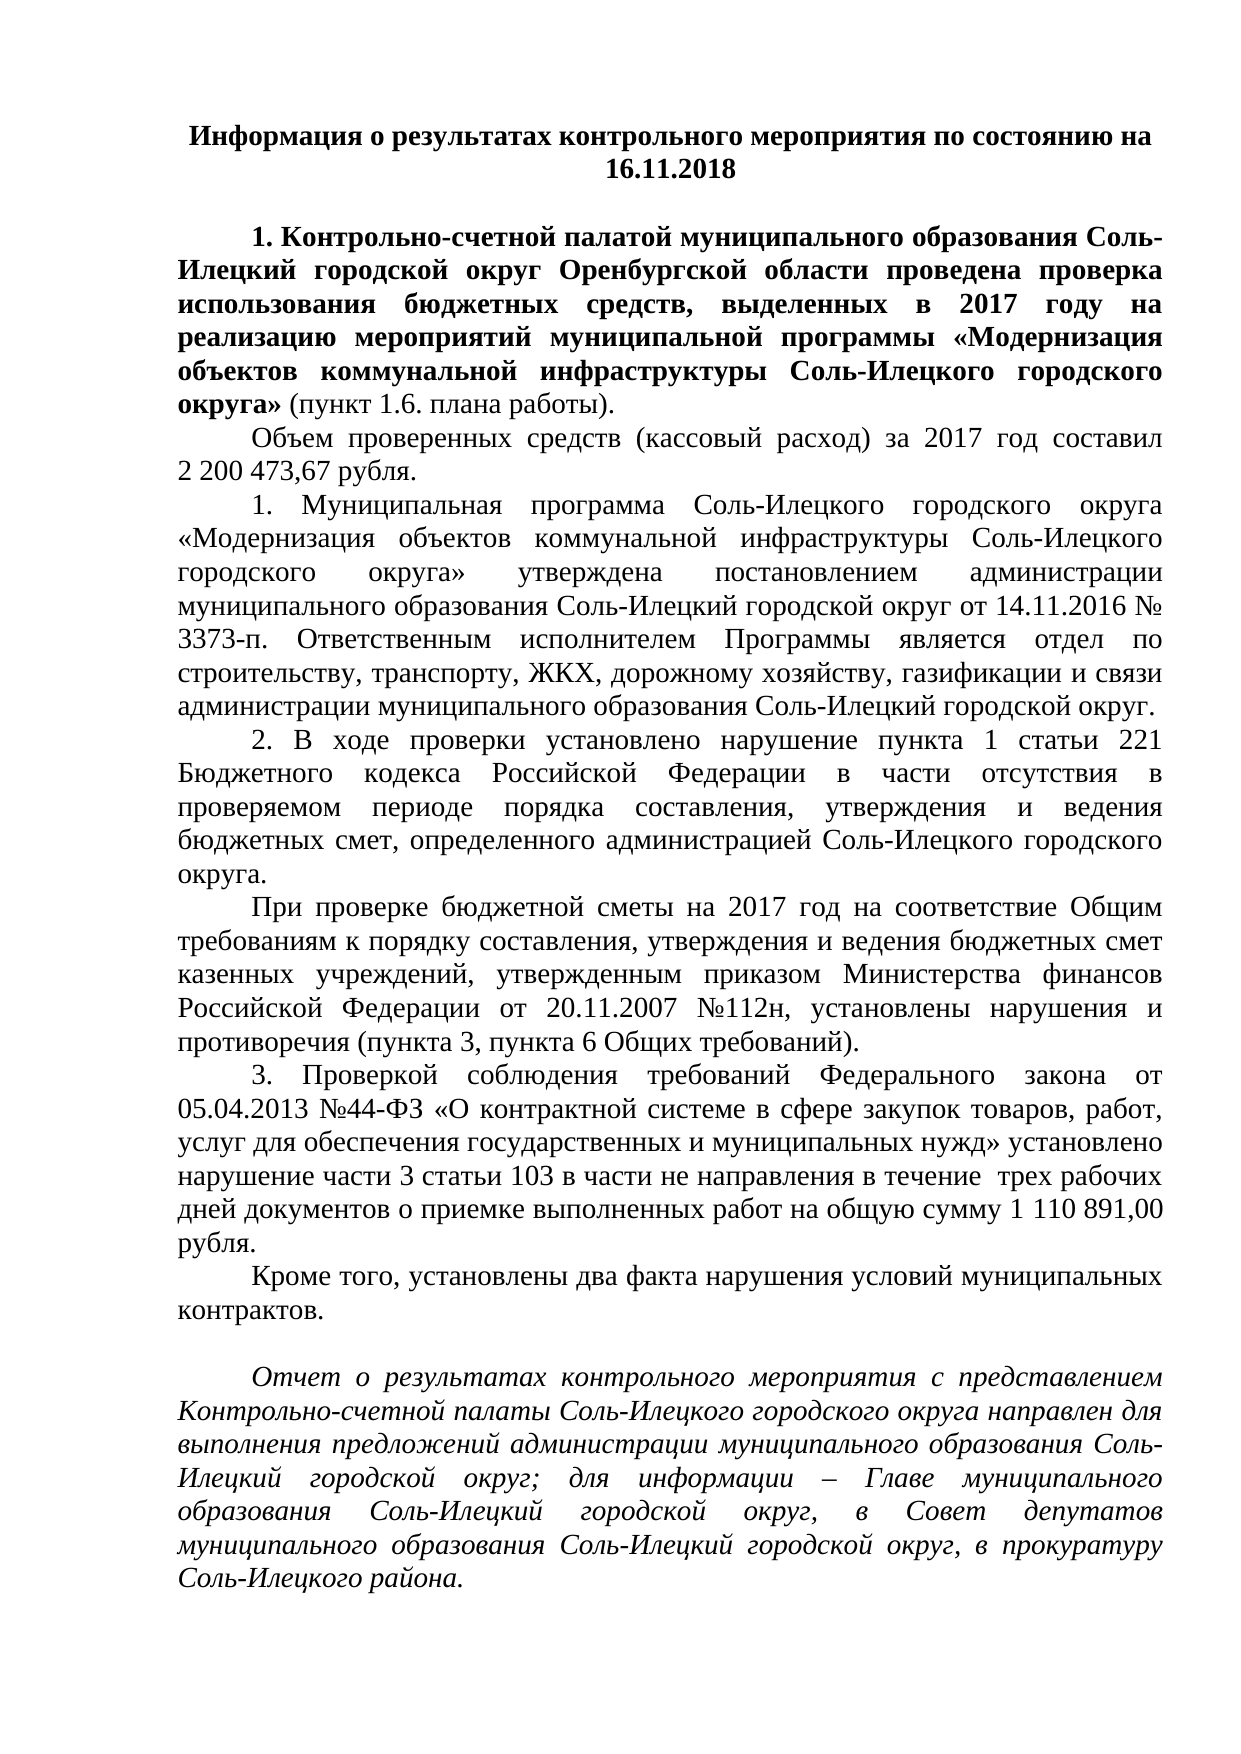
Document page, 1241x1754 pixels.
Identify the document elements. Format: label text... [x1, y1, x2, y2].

text 1. Контрольно-счетной палатой муниципального образования Соль-Илецкий городской округ Оренбургской области проведена проверка использования бюджетных средств, выделенных в 2017 году на реализацию мероприятий муниципальной программы «Модернизация объектов коммунальной инфраструктуры Соль-Илецкого городского округа» (пункт 1.6. плана работы). [177, 219, 1163, 420]
text Отчет о результатах контрольного мероприятия с представлением Контрольно-счетной палаты Соль-Илецкого городского округа направлен для выполнения предложений администрации муниципального образования Соль-Илецкий городской округ; для информации – Главе муниципального образования Соль-Илецкий городской округ, в Совет депутатов муниципального образования Соль-Илецкий городской округ, в прокуратуру Соль-Илецкого района. [177, 1359, 1163, 1594]
text При проверке бюджетной сметы на 2017 год на соответствие Общим требованиям к порядку составления, утверждения и ведения бюджетных смет казенных учреждений, утвержденным приказом Министерства финансов Российской Федерации от 20.11.2007 №112н, установлены нарушения и противоречия (пункта 3, пункта 6 Общих требований). [177, 889, 1163, 1057]
text 3. Проверкой соблюдения требований Федерального закона от 05.04.2013 №44-ФЗ «О контрактной системе в сфере закупок товаров, работ, услуг для обеспечения государственных и муниципальных нужд» установлено нарушение части 3 статьи 103 в части не направления в течение трех рабочих дней документов о приемке выполненных работ на общую сумму 1 110 891,00 рубля. [177, 1057, 1163, 1258]
text 2. В ходе проверки установлено нарушение пункта 1 статьи 221 Бюджетного кодекса Российской Федерации в части отсутствия в проверяемом периоде порядка составления, утверждения и ведения бюджетных смет, определенного администрацией Соль-Илецкого городского округа. [177, 722, 1163, 889]
text Информация о результатах контрольного мероприятия по состоянию на 16.11.2018 [177, 118, 1163, 185]
text Объем проверенных средств (кассовый расход) за 2017 год составил 2 200 473,67 рубля. [177, 420, 1163, 487]
text Кроме того, установлены два факта нарушения условий муниципальных контрактов. [177, 1258, 1163, 1326]
text 1. Муниципальная программа Соль-Илецкого городского округа «Модернизация объектов коммунальной инфраструктуры Соль-Илецкого городского округа» утверждена постановлением администрации муниципального образования Соль-Илецкий городской округ от 14.11.2016 № 3373-п. Ответственным исполнителем Программы является отдел по строительству, транспорту, ЖКХ, дорожному хозяйству, газификации и связи администрации муниципального образования Соль-Илецкий городской округ. [177, 487, 1163, 722]
